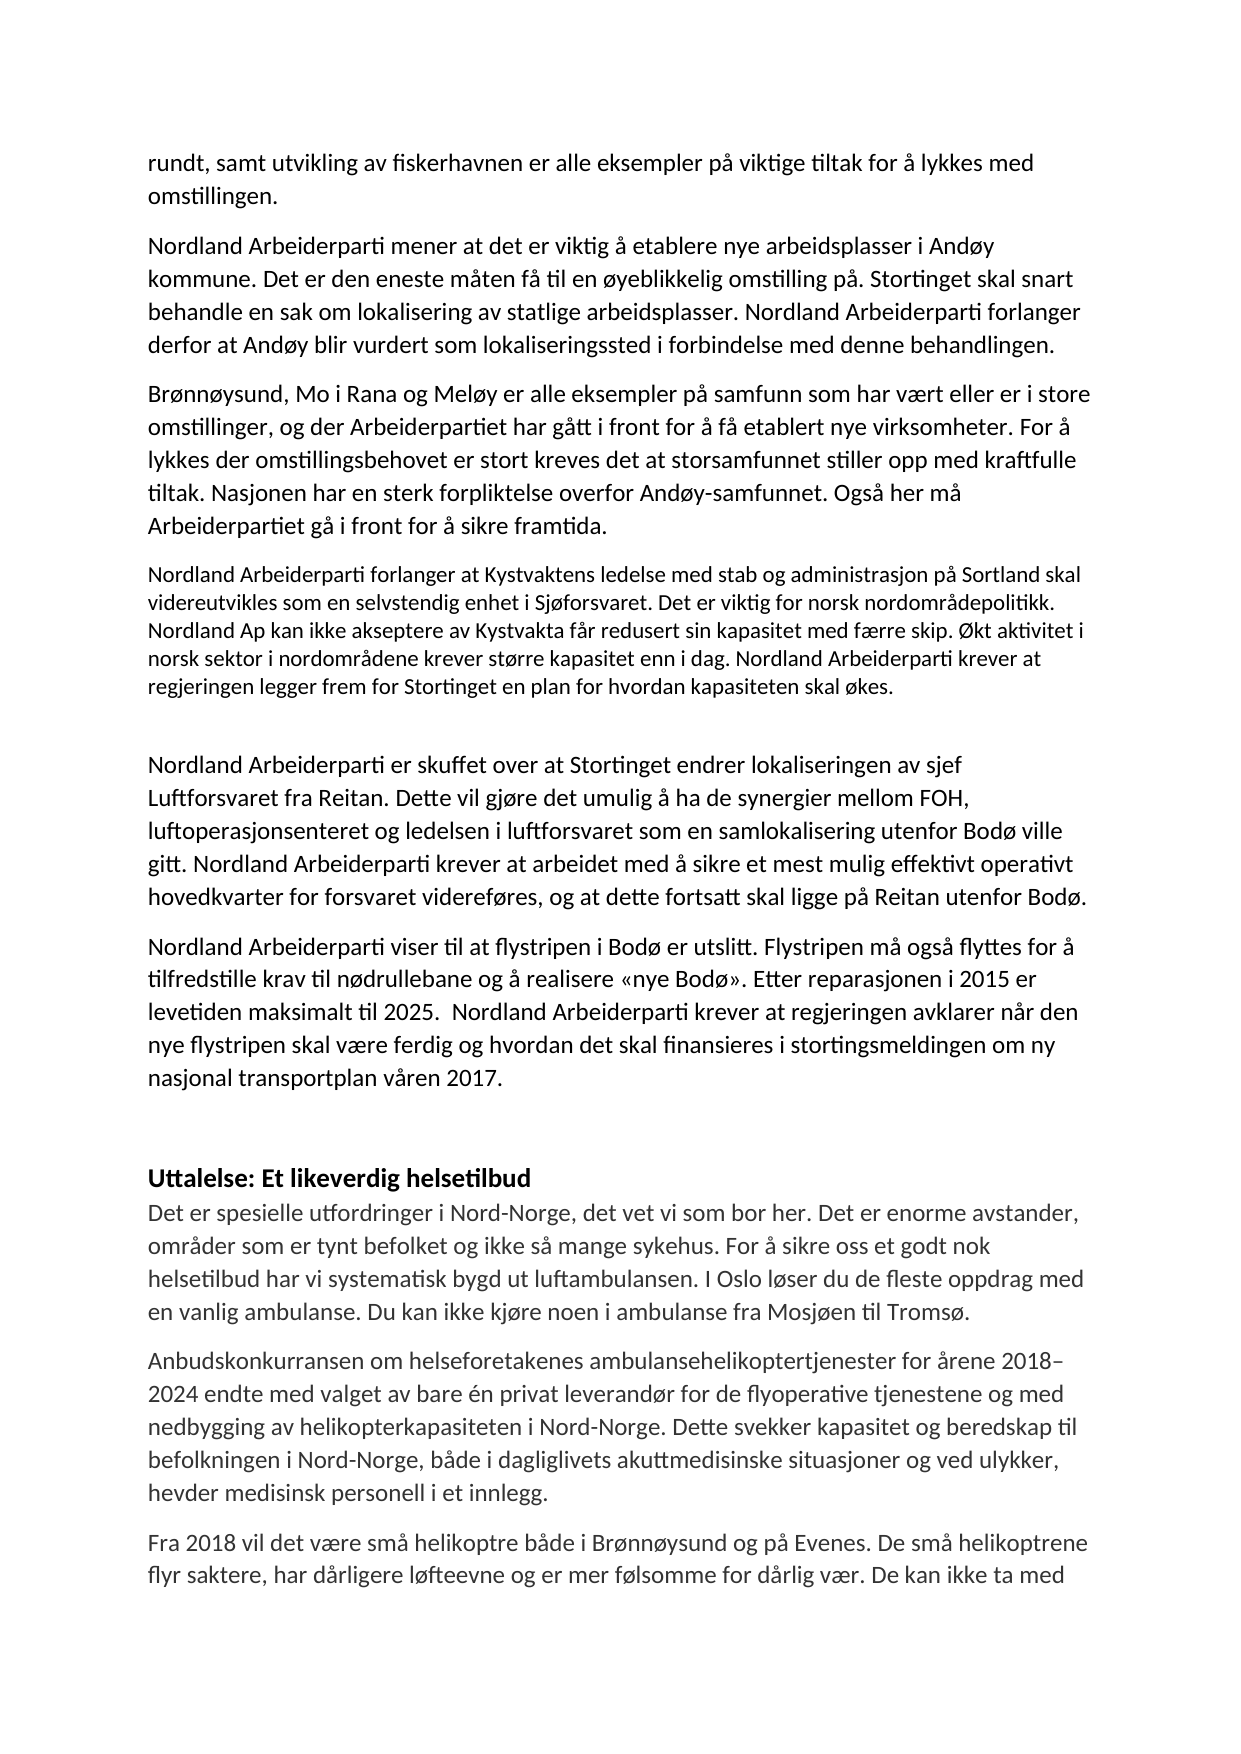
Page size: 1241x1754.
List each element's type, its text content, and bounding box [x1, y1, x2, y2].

text Nordland Arbeiderparti mener at det er viktig å etablere nye arbeidsplasser i Andøy kommune. Det er den eneste måten få til en øyeblikkelig omstilling på. Stortinget skal snart behandle en sak om lokalisering av statlige arbeidsplasser. Nordland Arbeiderparti forlanger derfor at Andøy blir vurdert som lokaliseringssted i forbindelse med denne behandlingen. [148, 230, 1093, 359]
text Brønnøysund, Mo i Rana og Meløy er alle eksempler på samfunn som har vært eller er i store omstillinger, og der Arbeiderpartiet har gått i front for å få etablert nye virksomheter. For å lykkes der omstillingsbehovet er stort kreves det at storsamfunnet stiller opp med kraftfulle tiltak. Nasjonen har en sterk forpliktelse overfor Andøy-samfunnet. Også her må Arbeiderpartiet gå i front for å sikre framtida. [148, 378, 1093, 541]
text Anbudskonkurransen om helseforetakenes ambulansehelikoptertjenester for årene 2018–2024 endte med valget av bare én privat leverandør for de flyoperative tjenestene og med nedbygging av helikopterkapasiteten i Nord-Norge. Dette svekker kapasitet og beredskap til befolkningen i Nord-Norge, både i dagliglivets akuttmedisinske situasjoner og ved ulykker, hevder medisinsk personell i et innlegg. [148, 1345, 1093, 1508]
text Det er spesielle utfordringer i Nord-Norge, det vet vi som bor her. Det er enorme avstander, områder som er tynt befolket og ikke så mange sykehus. For å sikre oss et godt nok helsetilbud har vi systematisk bygd ut luftambulansen. I Oslo løser du de fleste oppdrag med en vanlig ambulanse. Du kan ikke kjøre noen i ambulanse fra Mosjøen til Tromsø. [148, 1197, 1093, 1326]
text Nordland Ap kan ikke akseptere av Kystvakta får redusert sin kapasitet med færre skip. Økt aktivitet i norsk sektor i nordområdene krever større kapasitet enn i dag. Nordland Arbeiderparti krever at regjeringen legger frem for Stortinget en plan for hvordan kapasiteten skal økes. [148, 616, 1093, 700]
text Nordland Arbeiderparti forlanger at Kystvaktens ledelse med stab og administrasjon på Sortland skal videreutvikles som en selvstendig enhet i Sjøforsvaret. Det er viktig for norsk nordområdepolitikk. [148, 560, 1093, 616]
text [148, 1527, 1093, 1590]
text Nordland Arbeiderparti viser til at flystripen i Bodø er utslitt. Flystripen må også flyttes for å tilfredstille krav til nødrullebane og å realisere «nye Bodø». Etter reparasjonen i 2015 er levetiden maksimalt til 2025. Nordland Arbeiderparti krever at regjeringen avklarer når den nye flystripen skal være ferdig og hvordan det skal finansieres i stortingsmeldingen om ny nasjonal transportplan våren 2017. [148, 931, 1093, 1093]
text Nordland Arbeiderparti er skuffet over at Stortinget endrer lokaliseringen av sjef Luftforsvaret fra Reitan. Dette vil gjøre det umulig å ha de synergier mellom FOH, luftoperasjonsenteret og ledelsen i luftforsvaret som en samlokalisering utenfor Bodø ville gitt. Nordland Arbeiderparti krever at arbeidet med å sikre et mest mulig effektivt operativt hovedkvarter for forsvaret videreføres, og at dette fortsatt skal ligge på Reitan utenfor Bodø. [148, 749, 1093, 912]
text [148, 148, 1093, 211]
subtitle Uttalelse: Et likeverdig helsetilbud [148, 1161, 1093, 1194]
